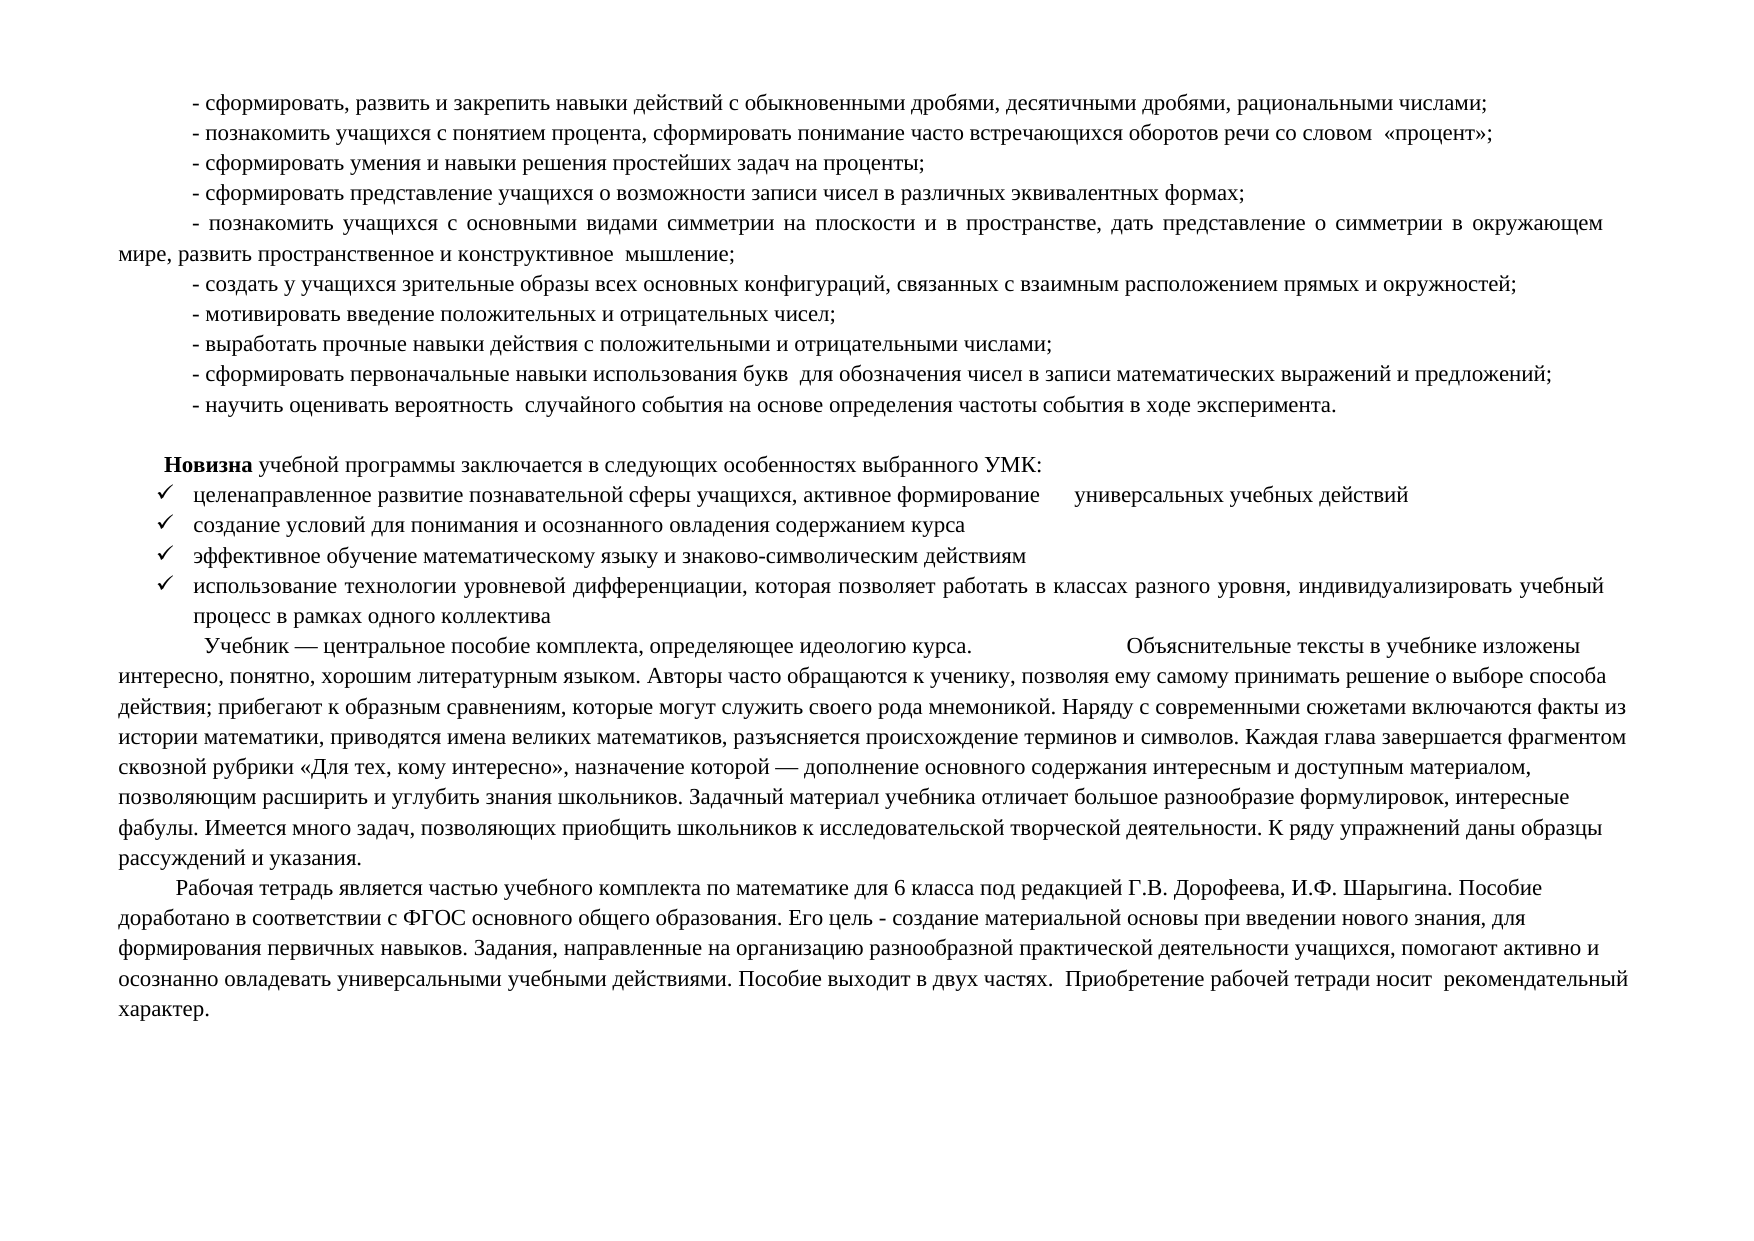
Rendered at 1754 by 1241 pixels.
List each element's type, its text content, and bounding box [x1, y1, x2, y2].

text - сформировать первоначальные навыки использования букв для обозначения чисел в записи математических выражений и предложений; [118, 361, 1606, 387]
list использование технологии уровневой дифференциации, которая позволяет работать в классах разного уровня, индивидуализировать учебный процесс в рамках одного коллектива [156, 572, 1606, 628]
text - создать у учащихся зрительные образы всех основных конфигураций, связанных с взаимным расположением прямых и окружностей; [118, 270, 1606, 296]
text - познакомить учащихся с понятием процента, сформировать понимание часто встречающихся оборотов речи со словом «процент»; [118, 119, 1606, 145]
list эффективное обучение математическому языку и знаково-символическим действиям [156, 542, 1606, 568]
text - познакомить учащихся с основными видами симметрии на плоскости и в пространстве, дать представление о симметрии в окружающем мире, развить пространственное и конструктивное мышление; [118, 209, 1606, 266]
text - выработать прочные навыки действия с положительными и отрицательными числами; [118, 330, 1606, 357]
text - научить оценивать вероятность случайного события на основе определения частоты события в ходе эксперимента. [118, 391, 1606, 417]
text - сформировать, развить и закрепить навыки действий с обыкновенными дробями, десятичными дробями, рациональными числами; [118, 89, 1606, 115]
text Новизна учебной программы заключается в следующих особенностях выбранного УМК: [118, 451, 1606, 477]
text - сформировать представление учащихся о возможности записи чисел в различных эквивалентных формах; [118, 179, 1606, 206]
list целенаправленное развитие познавательной сферы учащихся, активное формирование универсальных учебных действий [156, 481, 1606, 508]
list создание условий для понимания и осознанного овладения содержанием курса [156, 512, 1606, 538]
text - мотивировать введение положительных и отрицательных чисел; [118, 300, 1606, 326]
text Рабочая тетрадь является частью учебного комплекта по математике для 6 класса под редакцией Г.В. Дорофеева, И.Ф. Шарыгина. Пособие доработано в соответствии с ФГОС основного общего образования. Его цель - создание материальной основы при введении нового знания, для формирования первичных навыков. Задания, направленные на организацию разнообразной практической деятельности учащихся, помогают активно и осознанно овладевать универсальными учебными действиями. Пособие выходит в двух частях. Приобретение рабочей тетради носит рекомендательный характер. [118, 874, 1636, 1021]
text - сформировать умения и навыки решения простейших задач на проценты; [118, 149, 1606, 175]
text Учебник — центральное пособие комплекта, определяющее идеологию курса. Объяснительные тексты в учебнике изложены интересно, понятно, хорошим литературным языком. Авторы часто обращаются к ученику, позволяя ему самому принимать решение о выборе способа действия; прибегают к образным сравнениям, которые могут служить своего рода мнемоникой. Наряду с современными сюжетами включаются факты из истории математики, приводятся имена великих математиков, разъясняется происхождение терминов и символов. Каждая глава завершается фрагментом сквозной рубрики «Для тех, кому интересно», назначение которой — дополнение основного содержания интересным и доступным материалом, позволяющим расширить и углубить знания школьников. Задачный материал учебника отличает большое разнообразие формулировок, интересные фабулы. Имеется много задач, позволяющих приобщить школьников к исследовательской творческой деятельности. К ряду упражнений даны образцы рассуждений и указания. [118, 632, 1636, 870]
